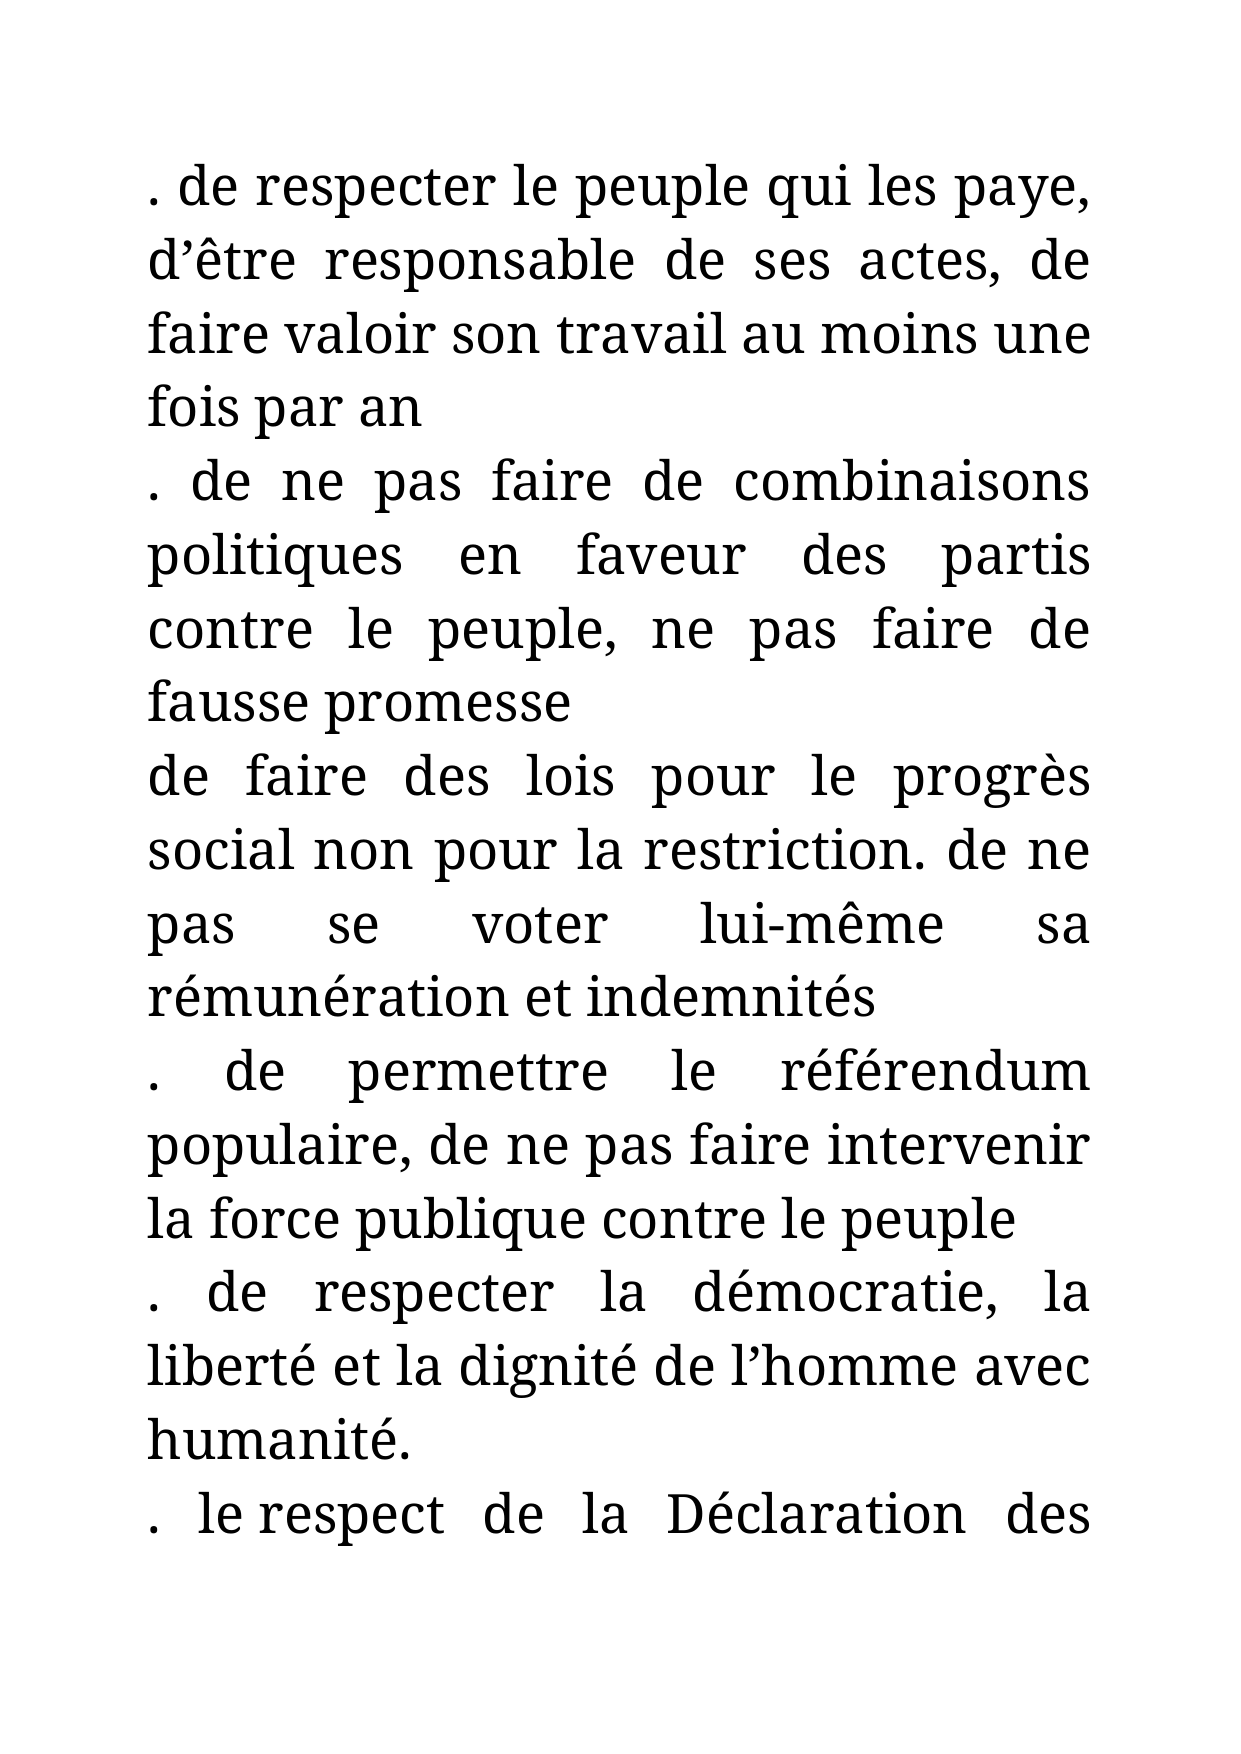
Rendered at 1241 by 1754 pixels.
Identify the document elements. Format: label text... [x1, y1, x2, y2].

text . de respecter la démocratie, la liberté et la dignité de l’homme avec humanité. [148, 1254, 1092, 1475]
text . de ne pas faire de combinaisons politiques en faveur des partis contre le peuple, ne pas faire de fausse promesse [148, 443, 1092, 738]
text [148, 1475, 1092, 1549]
text . de permettre le référendum populaire, de ne pas faire intervenir la force publique contre le peuple [148, 1033, 1092, 1254]
text . de respecter le peuple qui les paye, d’être responsable de ses actes, de faire valoir son travail au moins une fois par an [148, 148, 1092, 443]
text de faire des lois pour le progrès social non pour la restriction. de ne pas se voter lui-même sa rémunération et indemnités [148, 738, 1092, 1033]
